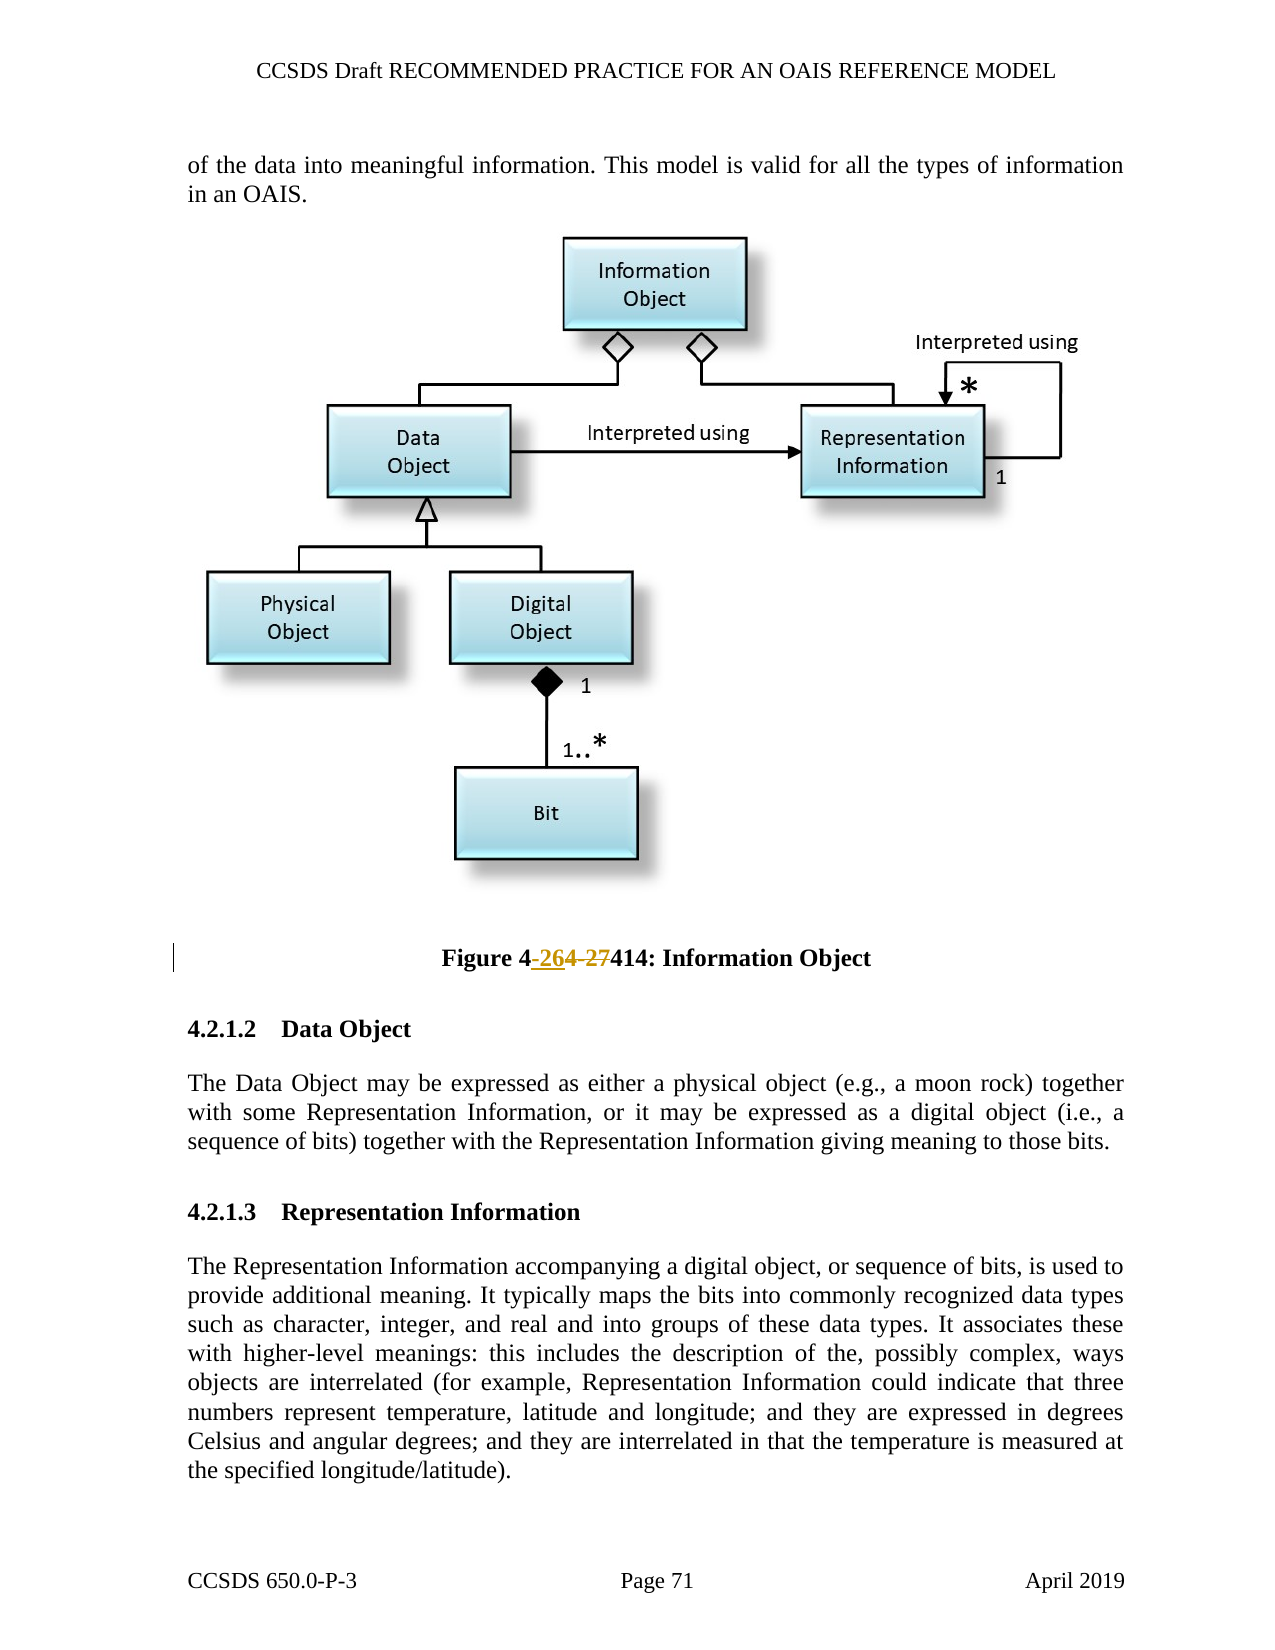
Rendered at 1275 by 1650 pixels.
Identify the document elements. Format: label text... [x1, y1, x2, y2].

text The Representation Information accompanying a digital object, or sequence of bits, is used to provide additional meaning. It typically maps the bits into commonly recognized data types such as character, integer, and real and into groups of these data types. It associates these with higher-level meanings: this includes the description of the, possibly complex, ways objects are interrelated (for example, Representation Information could indicate that three numbers represent temperature, latitude and longitude; and they are expressed in degrees Celsius and angular degrees; and they are interrelated in that the temperature is measured at the specified longitude/latitude). [187, 1250, 1125, 1484]
subtitle Data Object [187, 1014, 1125, 1042]
text The Data Object may be expressed as either a physical object (e.g., a moon rock) together with some Representation Information, or it may be expressed as a digital object (i.e., a sequence of bits) together with the Representation Information giving meaning to those bits. [187, 1067, 1125, 1155]
picture [194, 225, 1119, 919]
subtitle Representation Information [187, 1197, 1125, 1225]
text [187, 150, 1125, 208]
title Figure 4 : Information Object [187, 943, 1125, 972]
